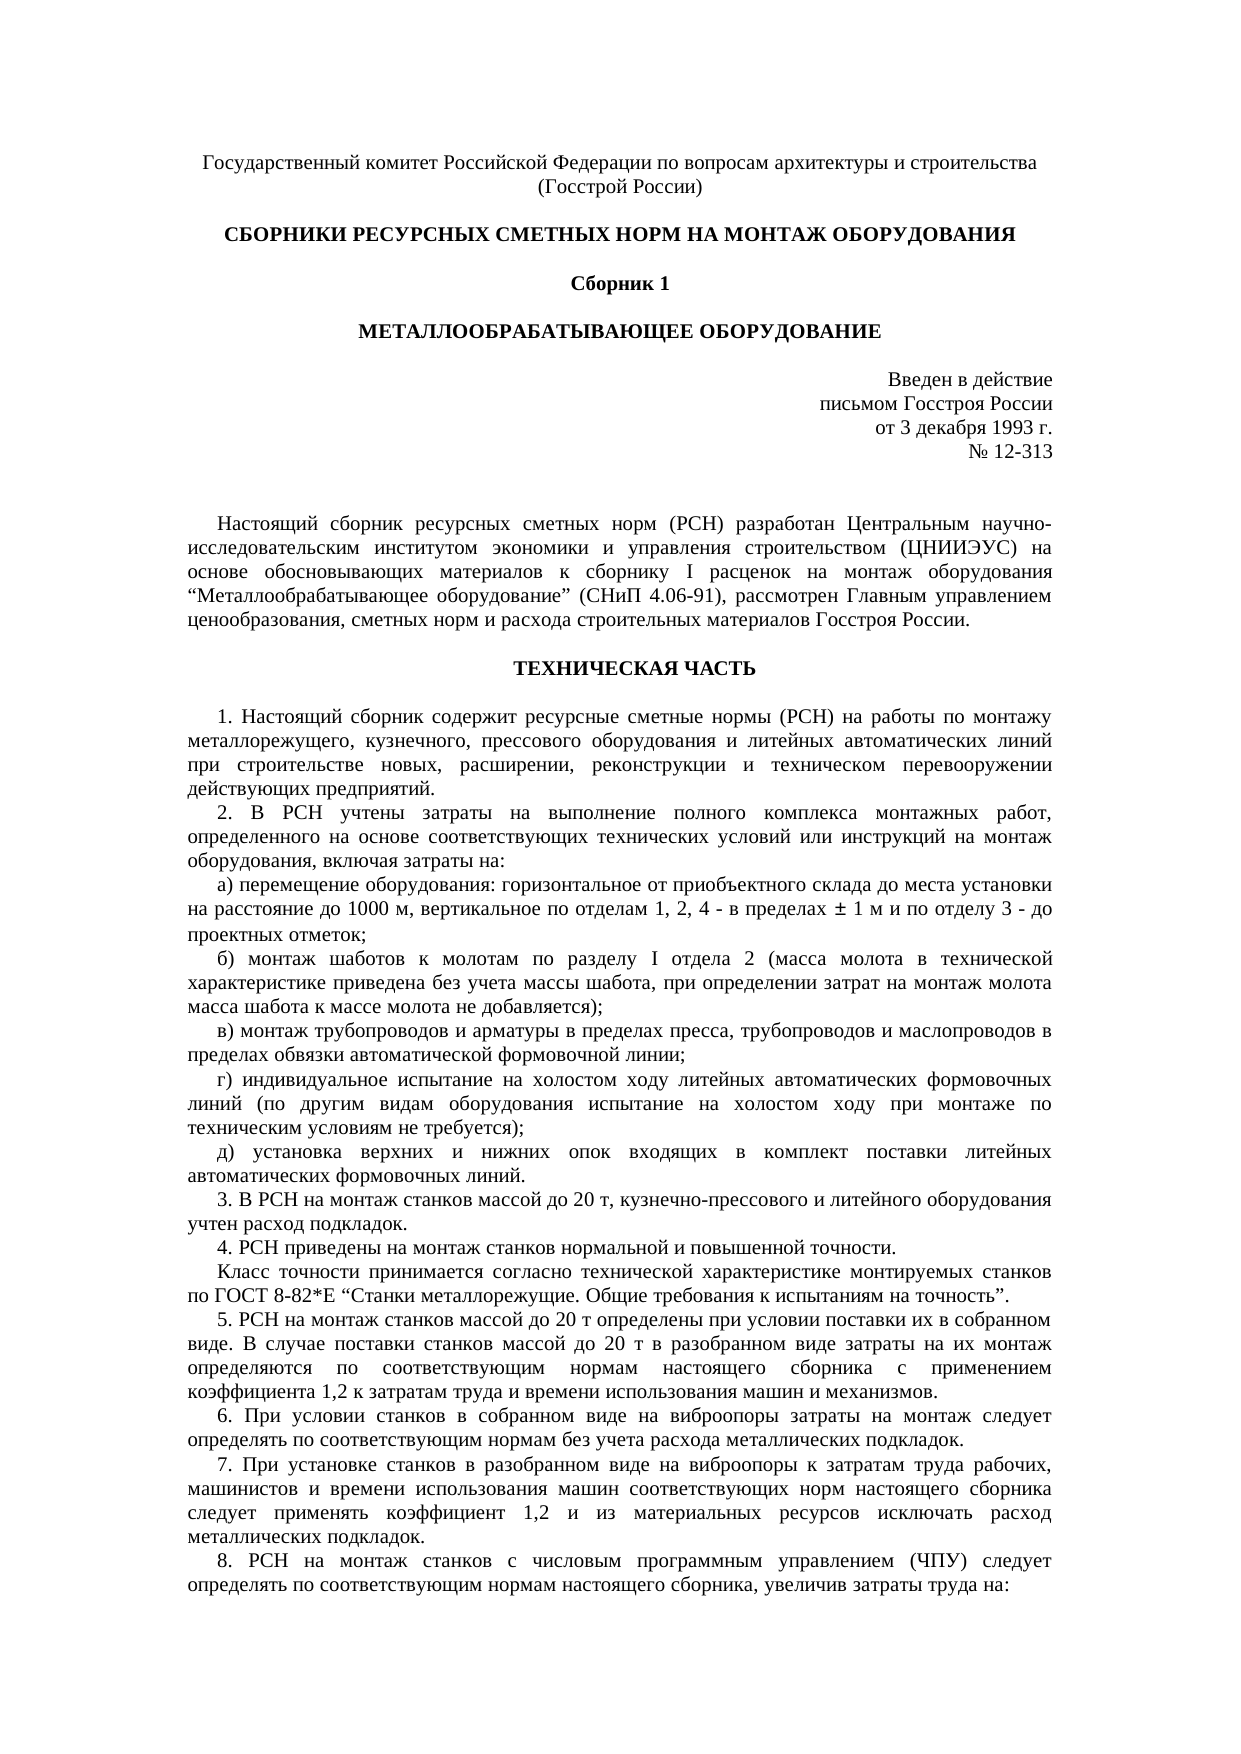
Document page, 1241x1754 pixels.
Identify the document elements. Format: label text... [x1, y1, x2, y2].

text 8. РСН на монтаж станков с числовым программным управлением (ЧПУ) следует определять по соответствующим нормам настоящего сборника, увеличив затраты труда на: [187, 1548, 1053, 1596]
text (Госстрой России) [187, 174, 1053, 198]
text д) установка верхних и нижних опок входящих в комплект поставки литейных автоматических формовочных линий. [187, 1138, 1053, 1187]
text а) перемещение оборудования: горизонтальное от приобъектного склада до места установки на расстояние до 1000 м, вертикальное по отделам 1, 2, 4 - в пределах 1 м и по отделу 3 - до проектных отметок; [187, 872, 1053, 946]
text Введен в действие [187, 367, 1053, 391]
text СБОРНИКИ РЕСУРСНЫХ СМЕТНЫХ НОРМ НА МОНТАЖ ОБОРУДОВАНИЯ [187, 222, 1053, 246]
text в) монтаж трубопроводов и арматуры в пределах пресса, трубопроводов и маслопроводов в пределах обвязки автоматической формовочной линии; [187, 1018, 1053, 1066]
text 1. Настоящий сборник содержит ресурсные сметные нормы (РСН) на работы по монтажу металлорежущего, кузнечного, прессового оборудования и литейных автоматических линий при строительстве новых, расширении, реконструкции и техническом перевооружении действующих предприятий. [187, 703, 1053, 800]
text 3. В РСН на монтаж станков массой до 20 т, кузнечно-прессового и литейного оборудования учтен расход подкладок. [187, 1187, 1053, 1235]
text № 12-313 [187, 439, 1053, 463]
text Настоящий сборник ресурсных сметных норм (РСН) разработан Центральным научно-исследовательским институтом экономики и управления строительством (ЦНИИЭУС) на основе обосновывающих материалов к сборнику I расценок на монтаж оборудования “Металлообрабатывающее оборудование” (СНиП 4.06-91), рассмотрен Главным управлением ценообразования, сметных норм и расхода строительных материалов Госстроя России. [187, 511, 1053, 631]
text 4. РСН приведены на монтаж станков нормальной и повышенной точности. [187, 1235, 1053, 1259]
text б) монтаж шаботов к молотам по разделу I отдела 2 (масса молота в технической характеристике приведена без учета массы шабота, при определении затрат на монтаж молота масса шабота к массе молота не добавляется); [187, 946, 1053, 1018]
text Сборник 1 [187, 270, 1053, 294]
text 5. РСН на монтаж станков массой до 20 т определены при условии поставки их в собранном виде. В случае поставки станков массой до 20 т в разобранном виде затраты на их монтаж определяются по соответствующим нормам настоящего сборника с применением коэффициента 1,2 к затратам труда и времени использования машин и механизмов. [187, 1307, 1053, 1403]
text Государственный комитет Российской Федерации по вопросам архитектуры и строительства [187, 150, 1053, 174]
text МЕТАЛЛООБРАБАТЫВАЮЩЕЕ ОБОРУДОВАНИЕ [187, 318, 1053, 342]
text Класс точности принимается согласно технической характеристике монтируемых станков по ГОСТ 8-82*Е “Станки металлорежущие. Общие требования к испытаниям на точность”. [187, 1259, 1053, 1307]
text письмом Госстроя России [187, 391, 1053, 415]
text 7. При установке станков в разобранном виде на виброопоры к затратам труда рабочих, машинистов и времени использования машин соответствующих норм настоящего сборника следует применять коэффициент 1,2 и из материальных ресурсов исключать расход металлических подкладок. [187, 1451, 1053, 1548]
text г) индивидуальное испытание на холостом ходу литейных автоматических формовочных линий (по другим видам оборудования испытание на холостом ходу при монтаже по техническим условиям не требуется); [187, 1066, 1053, 1138]
text 6. При условии станков в собранном виде на виброопоры затраты на монтаж следует определять по соответствующим нормам без учета расхода металлических подкладок. [187, 1403, 1053, 1451]
subtitle ТЕХНИЧЕСКАЯ ЧАСТЬ [187, 655, 1053, 679]
text от 3 декабря 1993 г. [187, 415, 1053, 439]
text 2. В РСН учтены затраты на выполнение полного комплекса монтажных работ, определенного на основе соответствующих технических условий или инструкций на монтаж оборудования, включая затраты на: [187, 800, 1053, 872]
